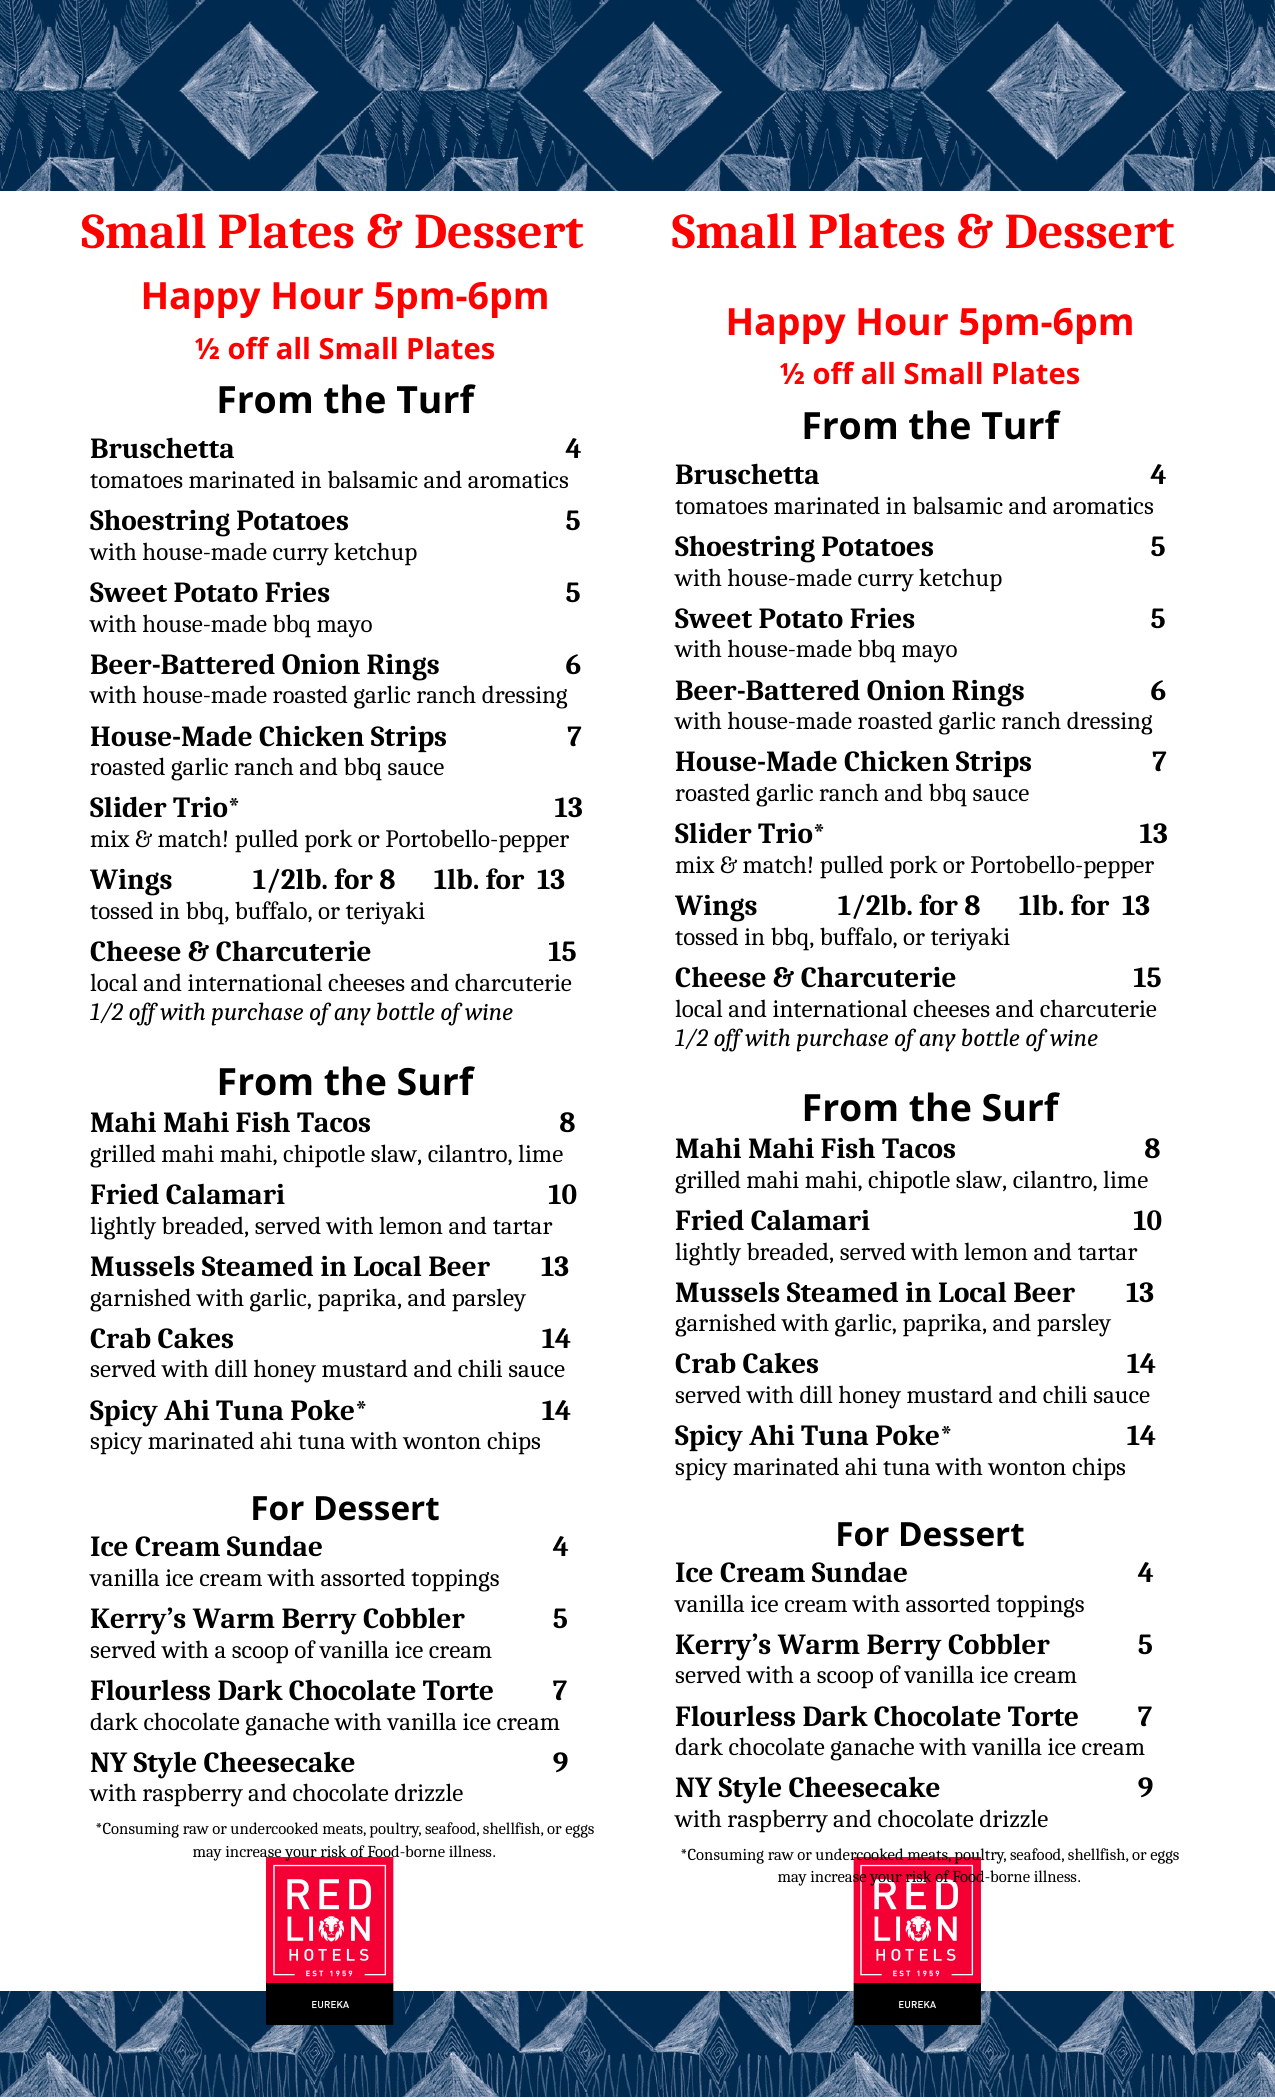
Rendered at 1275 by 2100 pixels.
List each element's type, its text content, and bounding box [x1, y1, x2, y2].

text Bruschetta 4 [675, 458, 1185, 492]
text *Consuming raw or undercooked meats, poultry, seafood, shellfish, or eggs may increase your risk of Food-borne illness. [675, 1845, 1185, 1887]
text Mussels Steamed in Local Beer 13 [675, 1276, 1185, 1309]
text Shoestring Potatoes 5 [675, 530, 1185, 563]
text grilled mahi mahi, chipotle slaw, cilantro, lime [90, 1140, 600, 1168]
text lightly breaded, served with lemon and tartar [675, 1237, 1185, 1266]
text Kerry’s Warm Berry Cobbler 5 [675, 1628, 1185, 1661]
text Wings 1/2lb. for 8 1lb. for 13 [675, 889, 1185, 923]
text ½ off all Small Plates [675, 354, 1185, 393]
text spicy marinated ahi tuna with wonton chips [90, 1427, 600, 1456]
text tomatoes marinated in balsamic and aromatics [90, 466, 600, 494]
text Spicy Ahi Tuna Poke* 14 [90, 1394, 600, 1427]
text Spicy Ahi Tuna Poke* 14 [675, 1419, 1185, 1453]
text with house-made bbq mayo [90, 609, 600, 638]
text Flourless Dark Chocolate Torte 7 [90, 1674, 600, 1707]
text 1/2 off with purchase of any bottle of wine [675, 1023, 1185, 1052]
text For Dessert [90, 1485, 600, 1530]
text with house-made curry ketchup [675, 563, 1185, 592]
text grilled mahi mahi, chipotle slaw, cilantro, lime [675, 1166, 1185, 1194]
text with house-made curry ketchup [90, 538, 600, 566]
text tossed in bbq, buffalo, or teriyaki [675, 923, 1185, 952]
text with raspberry and chocolate drizzle [90, 1779, 600, 1808]
text Mussels Steamed in Local Beer 13 [90, 1250, 600, 1283]
text with house-made bbq mayo [675, 635, 1185, 664]
picture [0, 0, 1275, 191]
text garnished with garlic, paprika, and parsley [675, 1309, 1185, 1338]
text served with a scoop of vanilla ice cream [675, 1661, 1185, 1690]
text Sweet Potato Fries 5 [675, 602, 1185, 635]
text Mahi Mahi Fish Tacos 8 [675, 1132, 1185, 1166]
text Cheese & Charcuterie 15 [90, 935, 600, 969]
text tossed in bbq, buffalo, or teriyaki [90, 897, 600, 926]
text From the Turf [90, 374, 600, 425]
text Sweet Potato Fries 5 [90, 576, 600, 609]
text with house-made roasted garlic ranch dressing [675, 707, 1185, 736]
text Happy Hour 5pm-6pm [675, 295, 1185, 346]
text Crab Cakes 14 [90, 1322, 600, 1355]
text From the Surf [90, 1055, 600, 1106]
text *Consuming raw or undercooked meats, poultry, seafood, shellfish, or eggs may increase your risk of Food-borne illness. [90, 1819, 600, 1861]
text with house-made roasted garlic ranch dressing [90, 681, 600, 710]
text Slider Trio* 13 [90, 792, 600, 825]
text garnished with garlic, paprika, and parsley [90, 1283, 600, 1312]
text Shoestring Potatoes 5 [90, 504, 600, 538]
text Wings 1/2lb. for 8 1lb. for 13 [90, 863, 600, 897]
text For Dessert [675, 1511, 1185, 1556]
text Mahi Mahi Fish Tacos 8 [90, 1106, 600, 1140]
text Kerry’s Warm Berry Cobbler 5 [90, 1602, 600, 1636]
text Happy Hour 5pm-6pm [90, 269, 600, 320]
text From the Surf [675, 1081, 1185, 1132]
text Crab Cakes 14 [675, 1348, 1185, 1381]
text served with a scoop of vanilla ice cream [90, 1636, 600, 1664]
text mix & match! pulled pork or Portobello-pepper [675, 851, 1185, 880]
text House-Made Chicken Strips 7 [90, 720, 600, 753]
text Beer-Battered Onion Rings 6 [90, 648, 600, 681]
text Cheese & Charcuterie 15 [675, 961, 1185, 995]
text roasted garlic ranch and bbq sauce [90, 753, 600, 782]
text dark chocolate ganache with vanilla ice cream [675, 1733, 1185, 1762]
text Fried Calamari 10 [90, 1178, 600, 1212]
text House-Made Chicken Strips 7 [675, 746, 1185, 779]
text roasted garlic ranch and bbq sauce [675, 779, 1185, 808]
text dark chocolate ganache with vanilla ice cream [90, 1707, 600, 1736]
picture [0, 1861, 1275, 2097]
text served with dill honey mustard and chili sauce [675, 1381, 1185, 1410]
text lightly breaded, served with lemon and tartar [90, 1212, 600, 1240]
text local and international cheeses and charcuterie [90, 969, 600, 998]
text 1/2 off with purchase of any bottle of wine [90, 998, 600, 1026]
text ½ off all Small Plates [90, 328, 600, 368]
text Slider Trio* 13 [675, 817, 1185, 851]
text tomatoes marinated in balsamic and aromatics [675, 492, 1185, 520]
text Ice Cream Sundae 4 [90, 1530, 600, 1564]
text Ice Cream Sundae 4 [675, 1556, 1185, 1589]
text From the Turf [675, 399, 1185, 451]
text with raspberry and chocolate drizzle [675, 1805, 1185, 1834]
text Flourless Dark Chocolate Torte 7 [675, 1700, 1185, 1733]
text vanilla ice cream with assorted toppings [90, 1564, 600, 1592]
text Beer-Battered Onion Rings 6 [675, 674, 1185, 707]
text NY Style Cheesecake 9 [675, 1772, 1185, 1805]
text NY Style Cheesecake 9 [90, 1746, 600, 1779]
text mix & match! pulled pork or Portobello-pepper [90, 825, 600, 854]
text Bruschetta 4 [90, 432, 600, 466]
text spicy marinated ahi tuna with wonton chips [675, 1453, 1185, 1482]
text vanilla ice cream with assorted toppings [675, 1589, 1185, 1618]
text served with dill honey mustard and chili sauce [90, 1355, 600, 1384]
text Fried Calamari 10 [675, 1204, 1185, 1237]
text local and international cheeses and charcuterie [675, 995, 1185, 1023]
